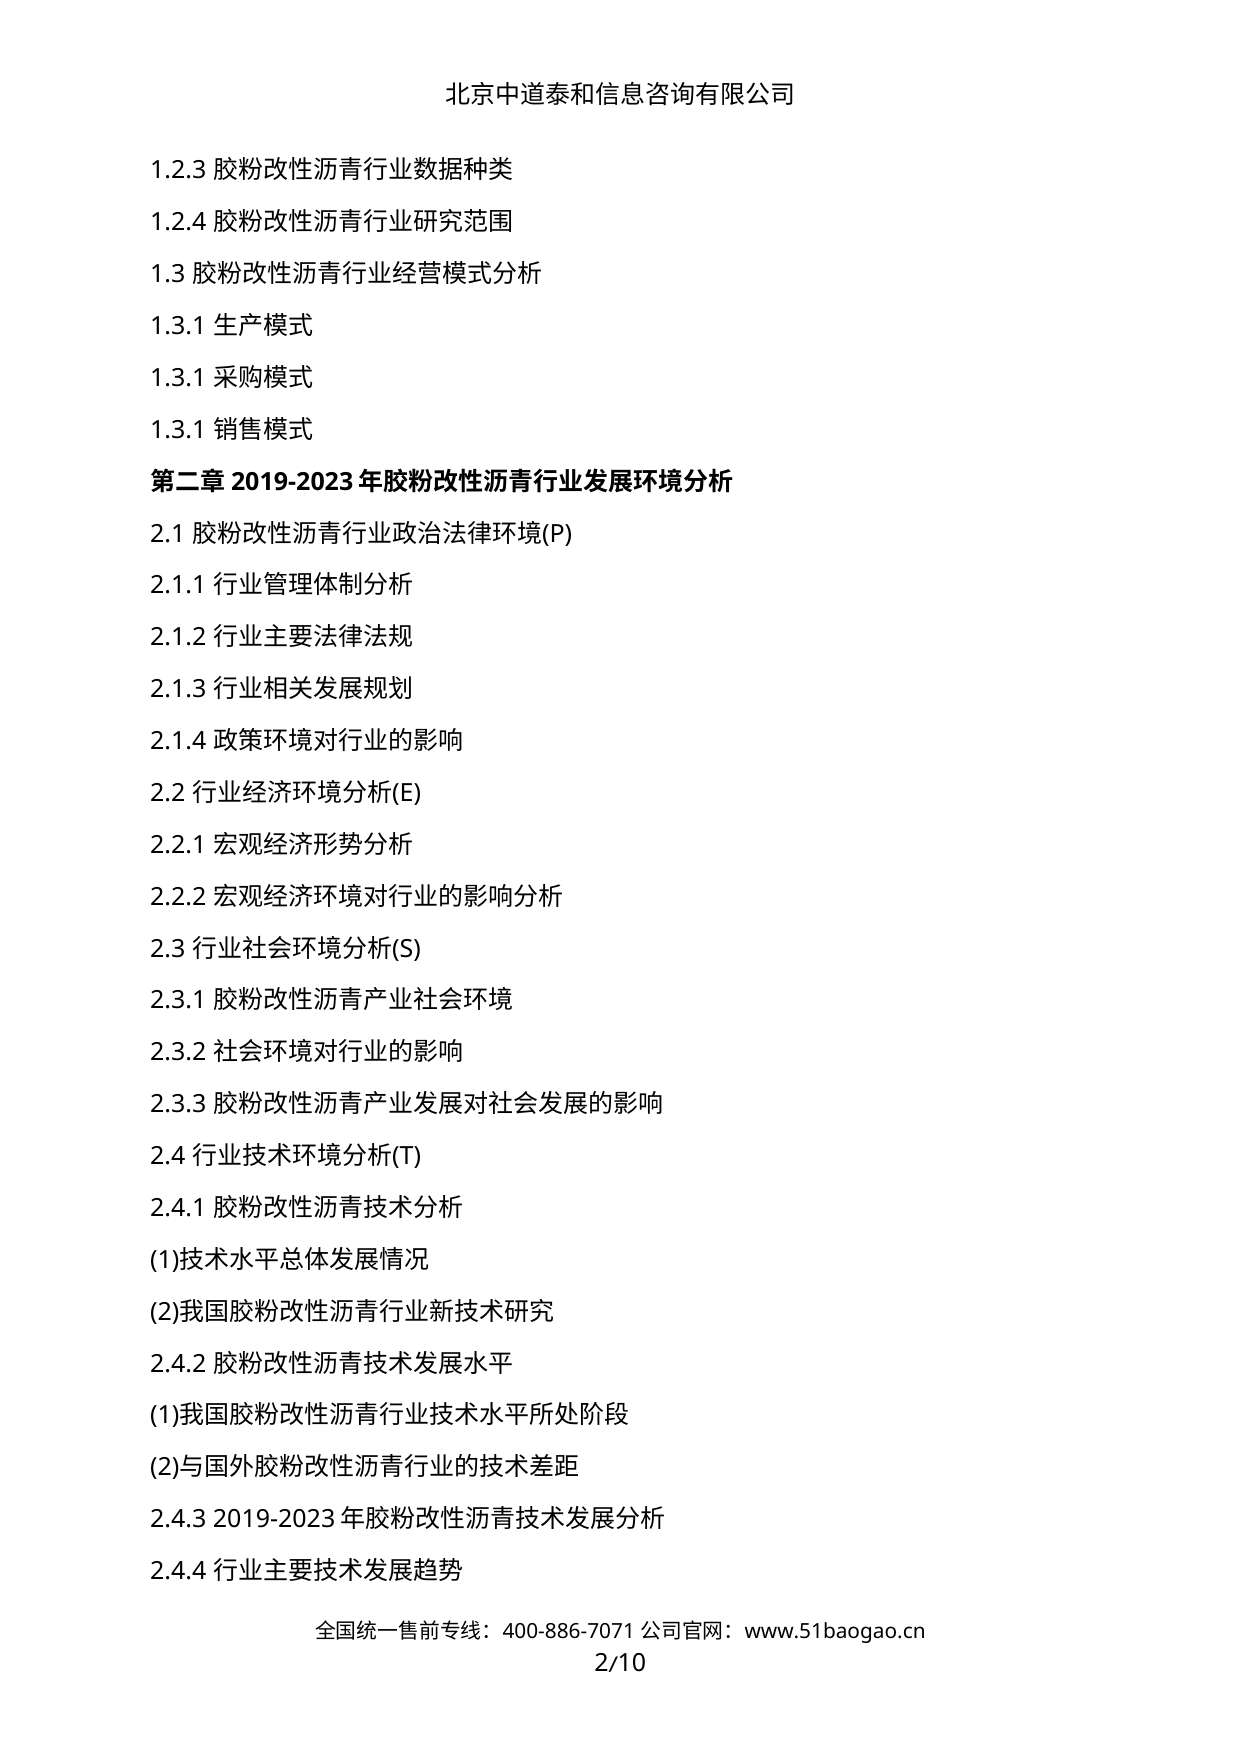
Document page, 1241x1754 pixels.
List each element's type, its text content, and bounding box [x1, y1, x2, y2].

text 2.1.3 行业相关发展规划 [150, 669, 1090, 705]
text 2.3.3 胶粉改性沥青产业发展对社会发展的影响 [150, 1084, 1090, 1120]
text 1.3.1 采购模式 [150, 357, 1090, 394]
text 2.4.2 胶粉改性沥青技术发展水平 [150, 1343, 1090, 1379]
text 2.2.2 宏观经济环境对行业的影响分析 [150, 876, 1090, 912]
text (2)与国外胶粉改性沥青行业的技术差距 [150, 1447, 1090, 1483]
text 2.1.2 行业主要法律法规 [150, 617, 1090, 653]
text 2.3.1 胶粉改性沥青产业社会环境 [150, 980, 1090, 1016]
text (1)我国胶粉改性沥青行业技术水平所处阶段 [150, 1395, 1090, 1431]
text 1.3 胶粉改性沥青行业经营模式分析 [150, 254, 1090, 290]
text 2.3.2 社会环境对行业的影响 [150, 1032, 1090, 1068]
text 2.4.1 胶粉改性沥青技术分析 [150, 1187, 1090, 1224]
text 2.4 行业技术环境分析(T) [150, 1136, 1090, 1172]
text 2.2.1 宏观经济形势分析 [150, 824, 1090, 861]
text 2.4.4 行业主要技术发展趋势 [150, 1551, 1090, 1587]
text 2.2 行业经济环境分析(E) [150, 772, 1090, 809]
text 2.1 胶粉改性沥青行业政治法律环境(P) [150, 513, 1090, 549]
text 1.2.3 胶粉改性沥青行业数据种类 [150, 150, 1090, 186]
text 2.1.4 政策环境对行业的影响 [150, 721, 1090, 757]
text 2.4.3 2019-2023年胶粉改性沥青技术发展分析 [150, 1499, 1090, 1535]
text 2.3 行业社会环境分析(S) [150, 928, 1090, 964]
text 1.3.1 生产模式 [150, 306, 1090, 342]
text 2.1.1 行业管理体制分析 [150, 565, 1090, 601]
text 1.2.4 胶粉改性沥青行业研究范围 [150, 202, 1090, 238]
text 1.3.1 销售模式 [150, 409, 1090, 446]
text 第二章 2019-2023年胶粉改性沥青行业发展环境分析 [150, 461, 1090, 497]
text (2)我国胶粉改性沥青行业新技术研究 [150, 1291, 1090, 1327]
text (1)技术水平总体发展情况 [150, 1239, 1090, 1276]
